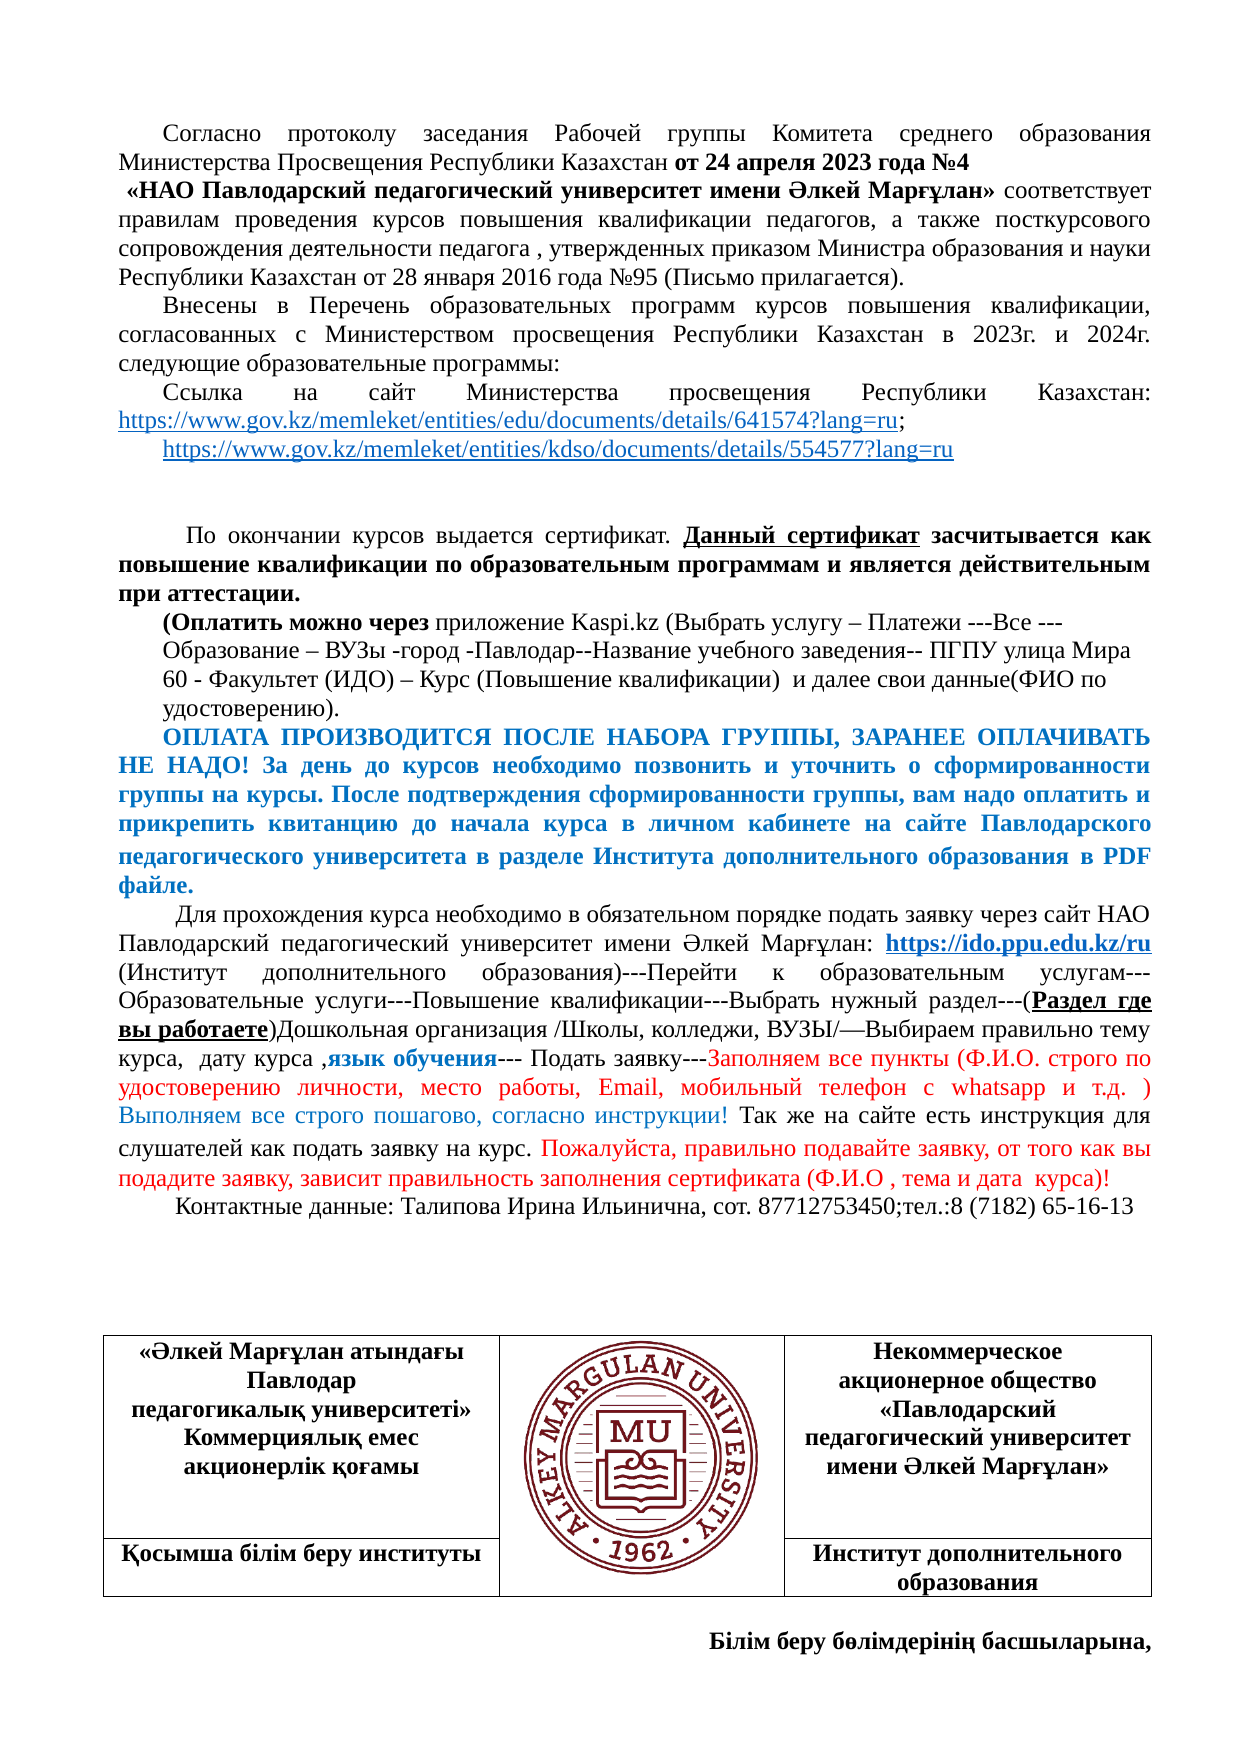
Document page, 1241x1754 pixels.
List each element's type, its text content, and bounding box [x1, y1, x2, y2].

text Білім беру бөлімдерінің басшыларына, [118, 1626, 1152, 1654]
text Для прохождения курса необходимо в обязательном порядке подать заявку через сайт НАО Павлодарский педагогический университет имени Әлкей Марғұлан: https://ido.ppu.edu.kz/ru (Институт дополнительного образования)---Перейти к образовательным услугам---Образовательные услуги---Повышение квалификации---Выбрать нужный раздел---(Раздел где вы работаете)Дошкольная организация /Школы, колледжи, ВУЗЫ/—Выбираем правильно тему курса, дату курса ,язык обучения--- Подать заявку---Заполняем все пункты (Ф.И.О. строго по удостоверению личности, место работы, Email, мобильный телефон с whatsapp и т.д. ) Выполняем все строго пошагово, согласно инструкции! Так же на сайте есть инструкция для слушателей как подать заявку на курс. Пожалуйста, правильно подавайте заявку, от того как вы подадите заявку, зависит правильность заполнения сертификата (Ф.И.О , тема и дата курса)! [118, 899, 1152, 1191]
text «НАО Павлодарский педагогический университет имени Әлкей Марғұлан» соответствует правилам проведения курсов повышения квалификации педагогов, а также посткурсового сопровождения деятельности педагога , утвержденных приказом Министра образования и науки Республики Казахстан от 28 января 2016 года №95 (Письмо прилагается). [118, 176, 1152, 291]
text Ссылка на сайт Министерства просвещения Республики Казахстан: https://www.gov.kz/memleket/entities/edu/documents/details/641574?lang=ru; [118, 377, 1152, 434]
text https://www.gov.kz/memleket/entities/kdso/documents/details/554577?lang=ru [118, 434, 1152, 463]
text Согласно протоколу заседания Рабочей группы Комитета среднего образования Министерства Просвещения Республики Казахстан от 24 апреля 2023 года №4 [118, 118, 1152, 176]
table_cell Қосымша білім беру институты [104, 1539, 499, 1596]
text Внесены в Перечень образовательных программ курсов повышения квалификации, согласованных с Министерством просвещения Республики Казахстан в 2023г. и 2024г. следующие образовательные программы: [118, 291, 1152, 377]
text (Оплатить можно через приложение Kaspi.kz (Выбрать услугу – Платежи ---Все --- Образование – ВУЗы -город -Павлодар--Название учебного заведения-- ПГПУ улица Мира 60 - Факультет (ИДО) – Курс (Повышение квалификации) и далее свои данные(ФИО по удостоверению). [162, 607, 1152, 722]
table_header [500, 1336, 784, 1596]
picture [521, 1336, 762, 1575]
text ОПЛАТА ПРОИЗВОДИТСЯ ПОСЛЕ НАБОРА ГРУППЫ, ЗАРАНЕЕ ОПЛАЧИВАТЬ НЕ НАДО! За день до курсов необходимо позвонить и уточнить о сформированности группы на курсы. После подтверждения сформированности группы, вам надо оплатить и прикрепить квитанцию до начала курса в личном кабинете на сайте Павлодарского педагогического университета в разделе Института дополнительного образования в PDF файле. [118, 722, 1152, 899]
text По окончании курсов выдается сертификат. Данный сертификат засчитывается как повышение квалификации по образовательным программам и является действительным при аттестации. [118, 521, 1152, 607]
text Контактные данные: Талипова Ирина Ильинична, сот. 87712753450;тел.:8 (7182) 65-16-13 [118, 1191, 1152, 1220]
table_header «Әлкей Марғұлан атындағы Павлодар педагогикалық университеті» Коммерциялық емес акционерлік қоғамы [104, 1336, 499, 1537]
table_cell Институт дополнительного образования [785, 1539, 1151, 1596]
table_header Некоммерческое акционерное общество «Павлодарский педагогический университет имени Әлкей Марғұлан» [785, 1336, 1151, 1537]
